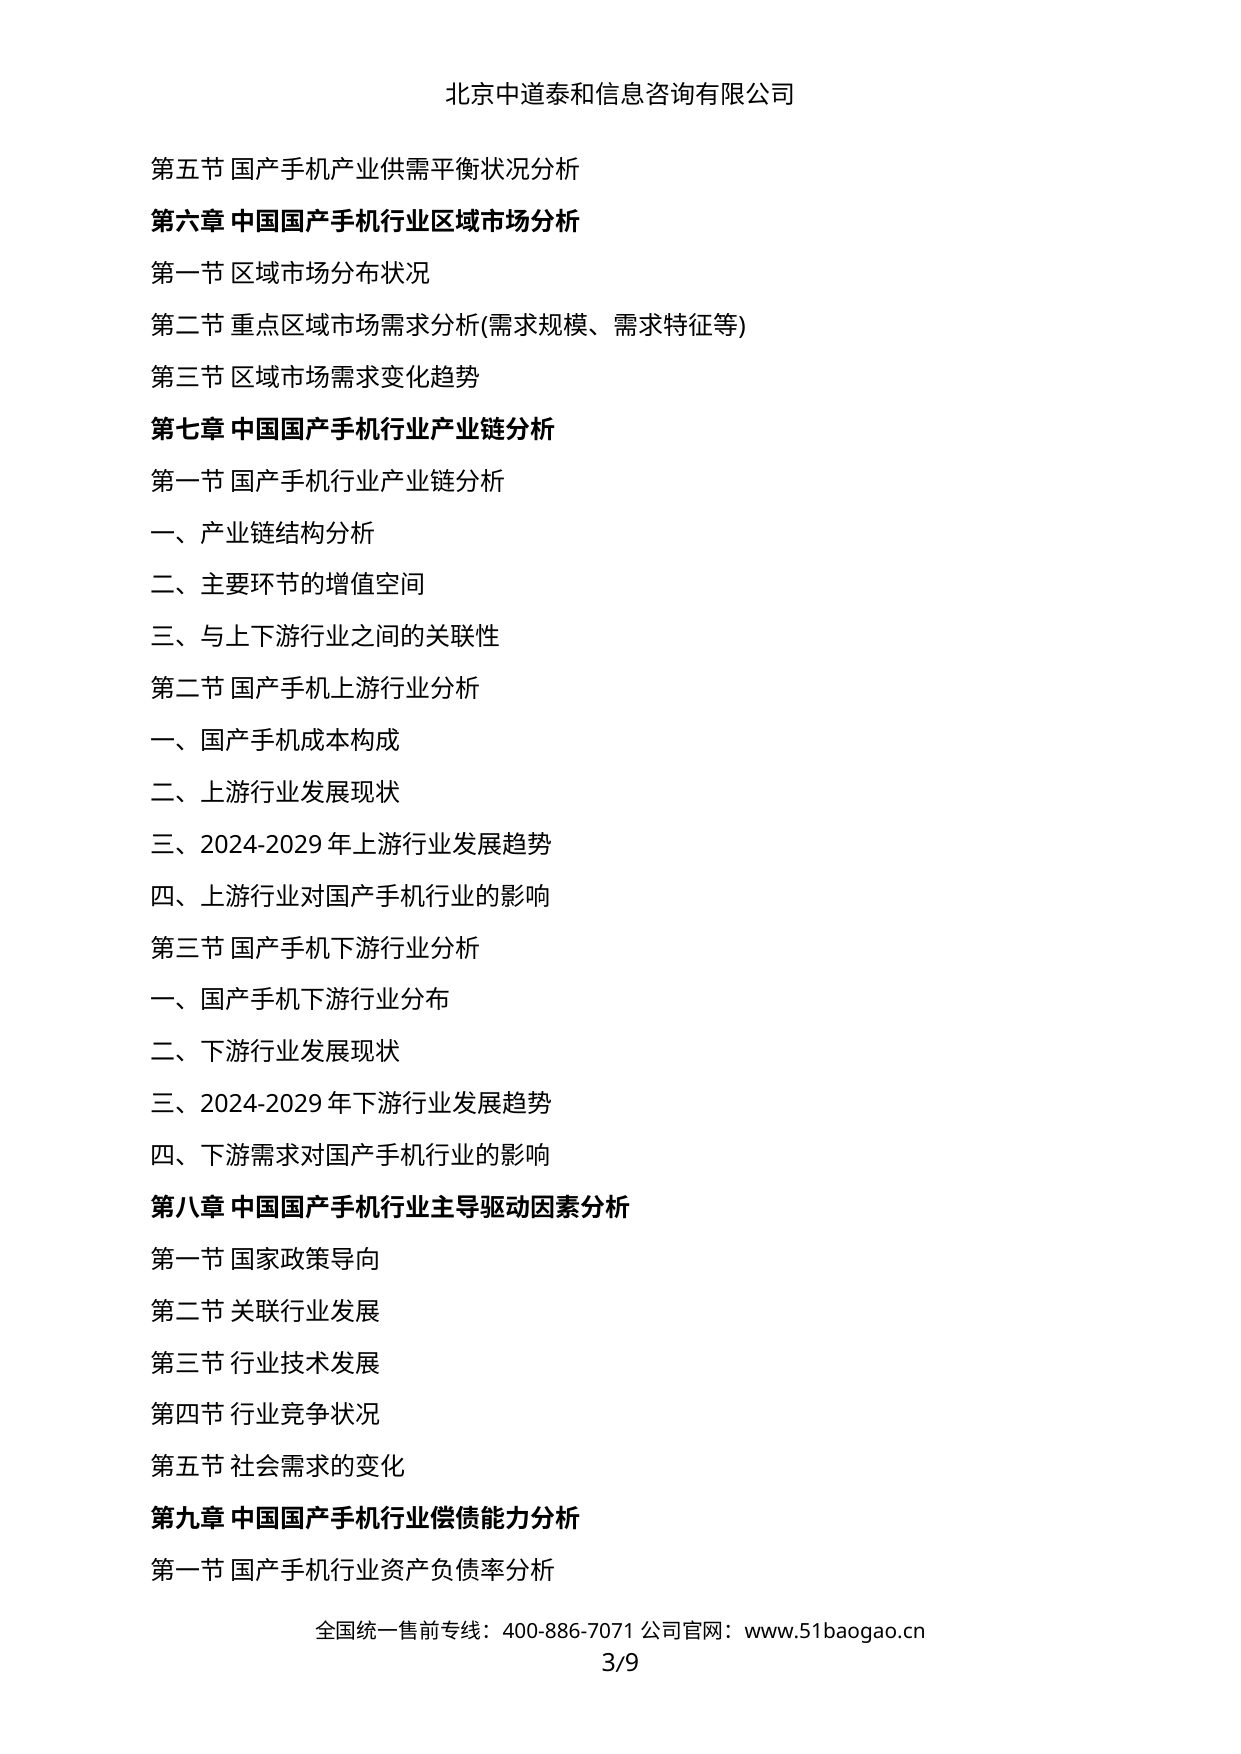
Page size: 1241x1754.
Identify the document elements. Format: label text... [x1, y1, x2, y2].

text 第二节 重点区域市场需求分析(需求规模、需求特征等) [150, 306, 1090, 342]
text 第一节 区域市场分布状况 [150, 254, 1090, 290]
text 二、主要环节的增值空间 [150, 565, 1090, 601]
text 第五节 国产手机产业供需平衡状况分析 [150, 150, 1090, 186]
text 二、下游行业发展现状 [150, 1032, 1090, 1068]
text 第一节 国家政策导向 [150, 1239, 1090, 1276]
text 第三节 区域市场需求变化趋势 [150, 357, 1090, 394]
text 第一节 国产手机行业产业链分析 [150, 461, 1090, 497]
text 第六章 中国国产手机行业区域市场分析 [150, 202, 1090, 238]
text 三、2024-2029年上游行业发展趋势 [150, 824, 1090, 861]
text 一、国产手机下游行业分布 [150, 980, 1090, 1016]
text 三、与上下游行业之间的关联性 [150, 617, 1090, 653]
text 二、上游行业发展现状 [150, 772, 1090, 809]
text 第八章 中国国产手机行业主导驱动因素分析 [150, 1187, 1090, 1224]
text 第三节 行业技术发展 [150, 1343, 1090, 1379]
text 四、上游行业对国产手机行业的影响 [150, 876, 1090, 912]
text 第五节 社会需求的变化 [150, 1447, 1090, 1483]
text 第二节 关联行业发展 [150, 1291, 1090, 1327]
text 第四节 行业竞争状况 [150, 1395, 1090, 1431]
text 第一节 国产手机行业资产负债率分析 [150, 1551, 1090, 1587]
text 第三节 国产手机下游行业分析 [150, 928, 1090, 964]
text 第七章 中国国产手机行业产业链分析 [150, 409, 1090, 446]
text 三、2024-2029年下游行业发展趋势 [150, 1084, 1090, 1120]
text 一、国产手机成本构成 [150, 721, 1090, 757]
text 第二节 国产手机上游行业分析 [150, 669, 1090, 705]
text 一、产业链结构分析 [150, 513, 1090, 549]
text 四、下游需求对国产手机行业的影响 [150, 1136, 1090, 1172]
text 第九章 中国国产手机行业偿债能力分析 [150, 1499, 1090, 1535]
